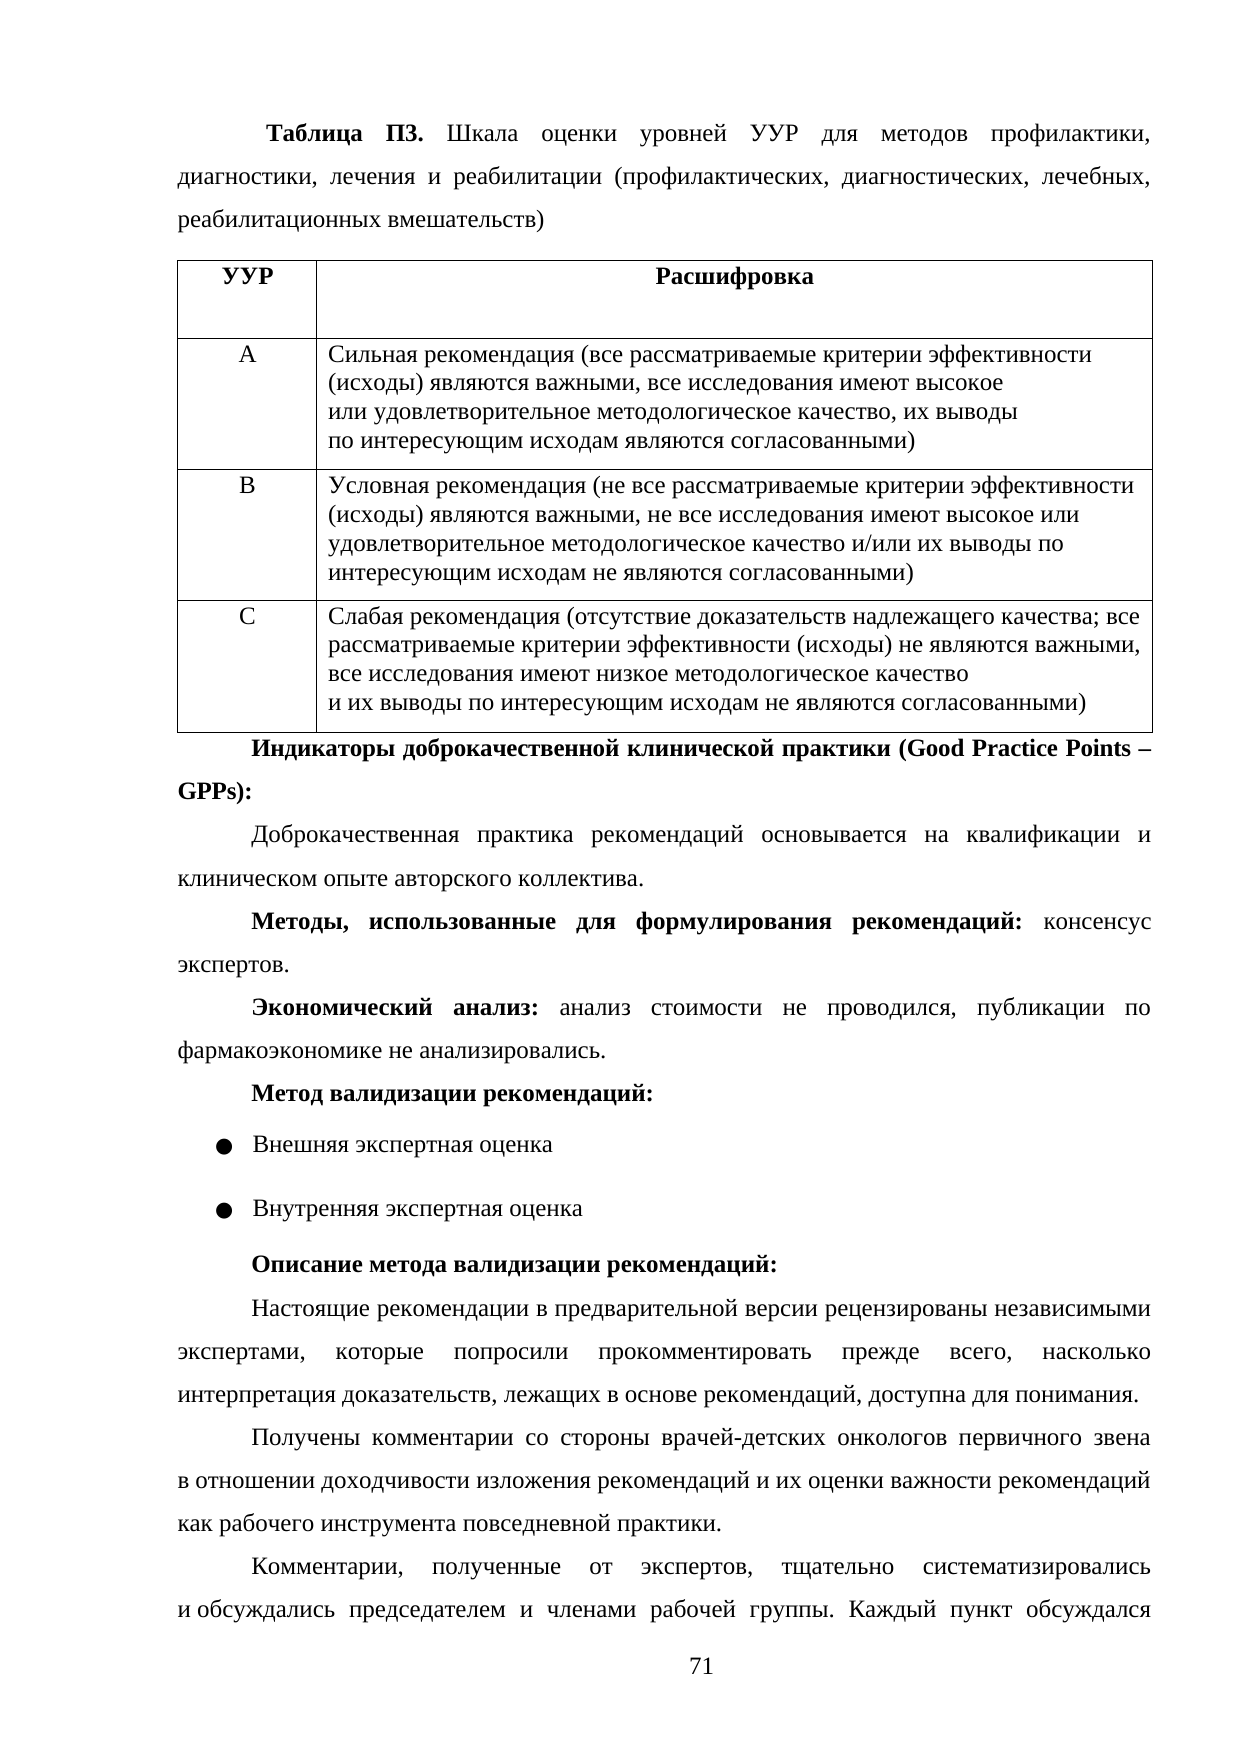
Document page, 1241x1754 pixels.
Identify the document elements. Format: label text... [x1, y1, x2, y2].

text Получены комментарии со стороны врачей-детских онкологов первичного звена в отношении доходчивости изложения рекомендаций и их оценки важности рекомендаций как рабочего инструмента повседневной практики. [177, 1422, 1152, 1537]
text Индикаторы доброкачественной клинической практики (Good Practice Points – GPPs): [177, 733, 1152, 805]
text Методы, использованные для формулирования рекомендаций: консенсус экспертов. [177, 906, 1152, 978]
table_header Расшифровка [317, 261, 1152, 338]
text Настоящие рекомендации в предварительной версии рецензированы независимыми экспертами, которые попросили прокомментировать прежде всего, насколько интерпретация доказательств, лежащих в основе рекомендаций, доступна для понимания. [177, 1293, 1152, 1408]
list Внешняя экспертная оценка [215, 1121, 1152, 1164]
text Описание метода валидизации рекомендаций: [177, 1249, 1152, 1278]
text Экономический анализ: анализ стоимости не проводился, публикации по фармакоэкономике не анализировались. [177, 992, 1152, 1064]
table_cell B [178, 470, 316, 600]
list Внутренняя экспертная оценка [215, 1185, 1152, 1228]
text Метод валидизации рекомендаций: [177, 1078, 1152, 1107]
table_cell Условная рекомендация (не все рассматриваемые критерии эффективности (исходы) являются важными, не все исследования имеют высокое или удовлетворительное методологическое качество и/или их выводы по интересующим исходам не являются согласованными) [317, 470, 1152, 600]
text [177, 1551, 1152, 1623]
text Доброкачественная практика рекомендаций основывается на квалификации и клиническом опыте авторского коллектива. [177, 819, 1152, 891]
table_cell A [178, 339, 316, 469]
table_header УУР [178, 261, 316, 338]
table_cell Сильная рекомендация (все рассматриваемые критерии эффективности (исходы) являются важными, все исследования имеют высокое или удовлетворительное методологическое качество, их выводы по интересующим исходам являются согласованными) [317, 339, 1152, 469]
table_cell C [178, 601, 316, 732]
text Таблица П3. Шкала оценки уровней УУР для методов профилактики, диагностики, лечения и реабилитации (профилактических, диагностических, лечебных, реабилитационных вмешательств) [177, 118, 1152, 233]
table_cell Слабая рекомендация (отсутствие доказательств надлежащего качества; все рассматриваемые критерии эффективности (исходы) не являются важными, все исследования имеют низкое методологическое качество и их выводы по интересующим исходам не являются согласованными) [317, 601, 1152, 732]
